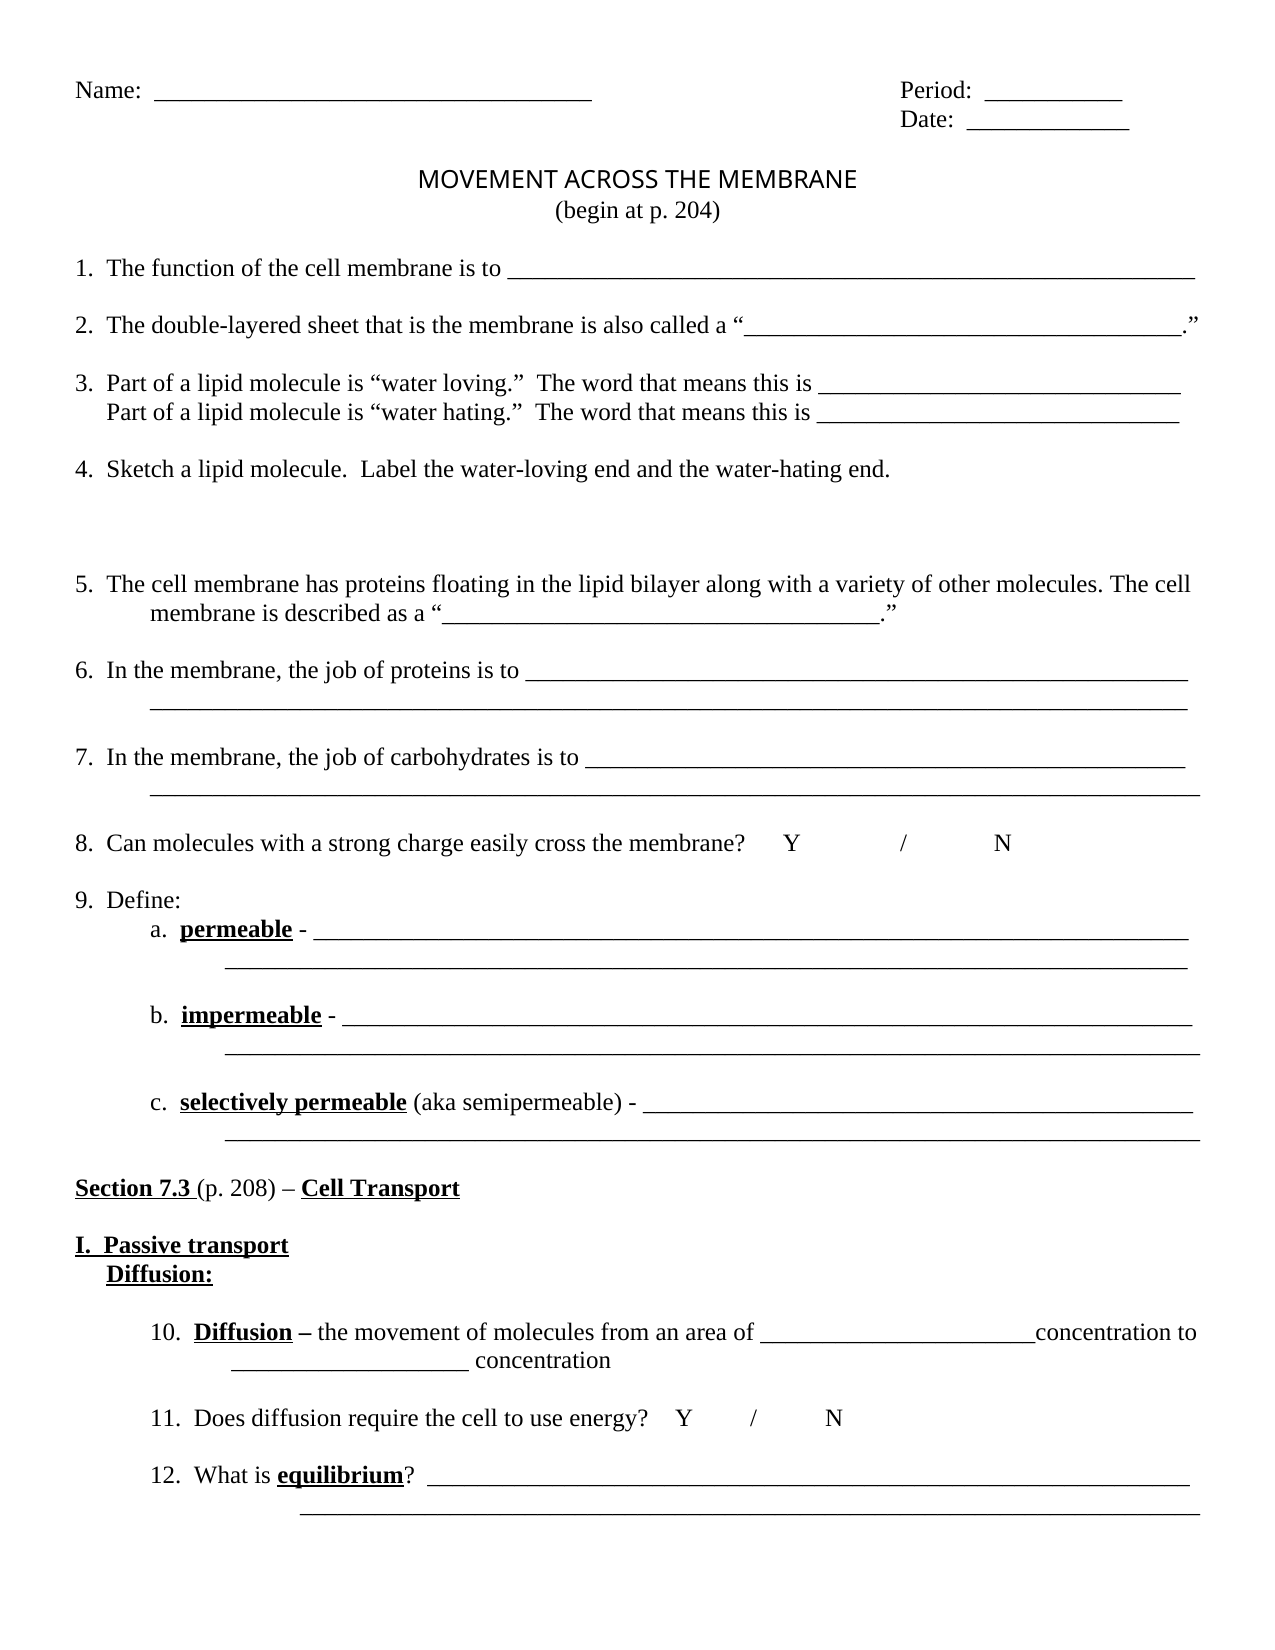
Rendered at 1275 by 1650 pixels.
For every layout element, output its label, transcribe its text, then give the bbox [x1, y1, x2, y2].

text 3. Part of a lipid molecule is “water loving.” The word that means this is _____________________________ [75, 368, 1200, 397]
text ______________________________________________________________________________ [75, 1115, 1200, 1144]
text ______________________________________________________________________________ [75, 1029, 1200, 1058]
text 5. The cell membrane has proteins floating in the lipid bilayer along with a variety of other molecules. The cell [75, 569, 1200, 598]
text _____________________________________________________________________________ [75, 943, 1200, 972]
text I. Passive transport [75, 1230, 1200, 1259]
text MOVEMENT ACROSS THE MEMBRANE [75, 161, 1200, 195]
text 4. Sketch a lipid molecule. Label the water-loving end and the water-hating end. [75, 454, 1200, 483]
text (begin at p. 204) [75, 195, 1200, 224]
text ____________________________________________________________________________________ [75, 770, 1200, 799]
text membrane is described as a “___________________________________.” [75, 598, 1200, 627]
text 10. Diffusion – the movement of molecules from an area of ______________________concentration to [75, 1317, 1200, 1345]
text 12. What is equilibrium? _____________________________________________________________ [75, 1460, 1200, 1489]
text ________________________________________________________________________ [75, 1489, 1200, 1518]
text 9. Define: [75, 885, 1200, 914]
text 11. Does diffusion require the cell to use energy? Y / N [75, 1403, 1200, 1432]
text 8. Can molecules with a strong charge easily cross the membrane? Y / N [75, 828, 1200, 857]
text 6. In the membrane, the job of proteins is to _____________________________________________________ [75, 655, 1200, 684]
text Section 7.3 (p. 208) – Cell Transport [75, 1173, 1200, 1202]
text Name: ___________________________________ Period: ___________ [75, 75, 1200, 104]
text Part of a lipid molecule is “water hating.” The word that means this is _____________________________ [75, 397, 1200, 425]
text Diffusion: [75, 1259, 1200, 1288]
text 1. The function of the cell membrane is to _______________________________________________________ [75, 253, 1200, 282]
text b. impermeable - ____________________________________________________________________ [75, 1000, 1200, 1029]
text ___________________ concentration [150, 1345, 1200, 1374]
text 7. In the membrane, the job of carbohydrates is to ________________________________________________ [75, 742, 1200, 770]
text c. selectively permeable (aka semipermeable) - ____________________________________________ [75, 1087, 1200, 1115]
text 2. The double-layered sheet that is the membrane is also called a “___________________________________.” [75, 310, 1200, 339]
text Date: _____________ [75, 104, 1200, 132]
text ___________________________________________________________________________________ [75, 684, 1200, 713]
text a. permeable - ______________________________________________________________________ [75, 914, 1200, 943]
